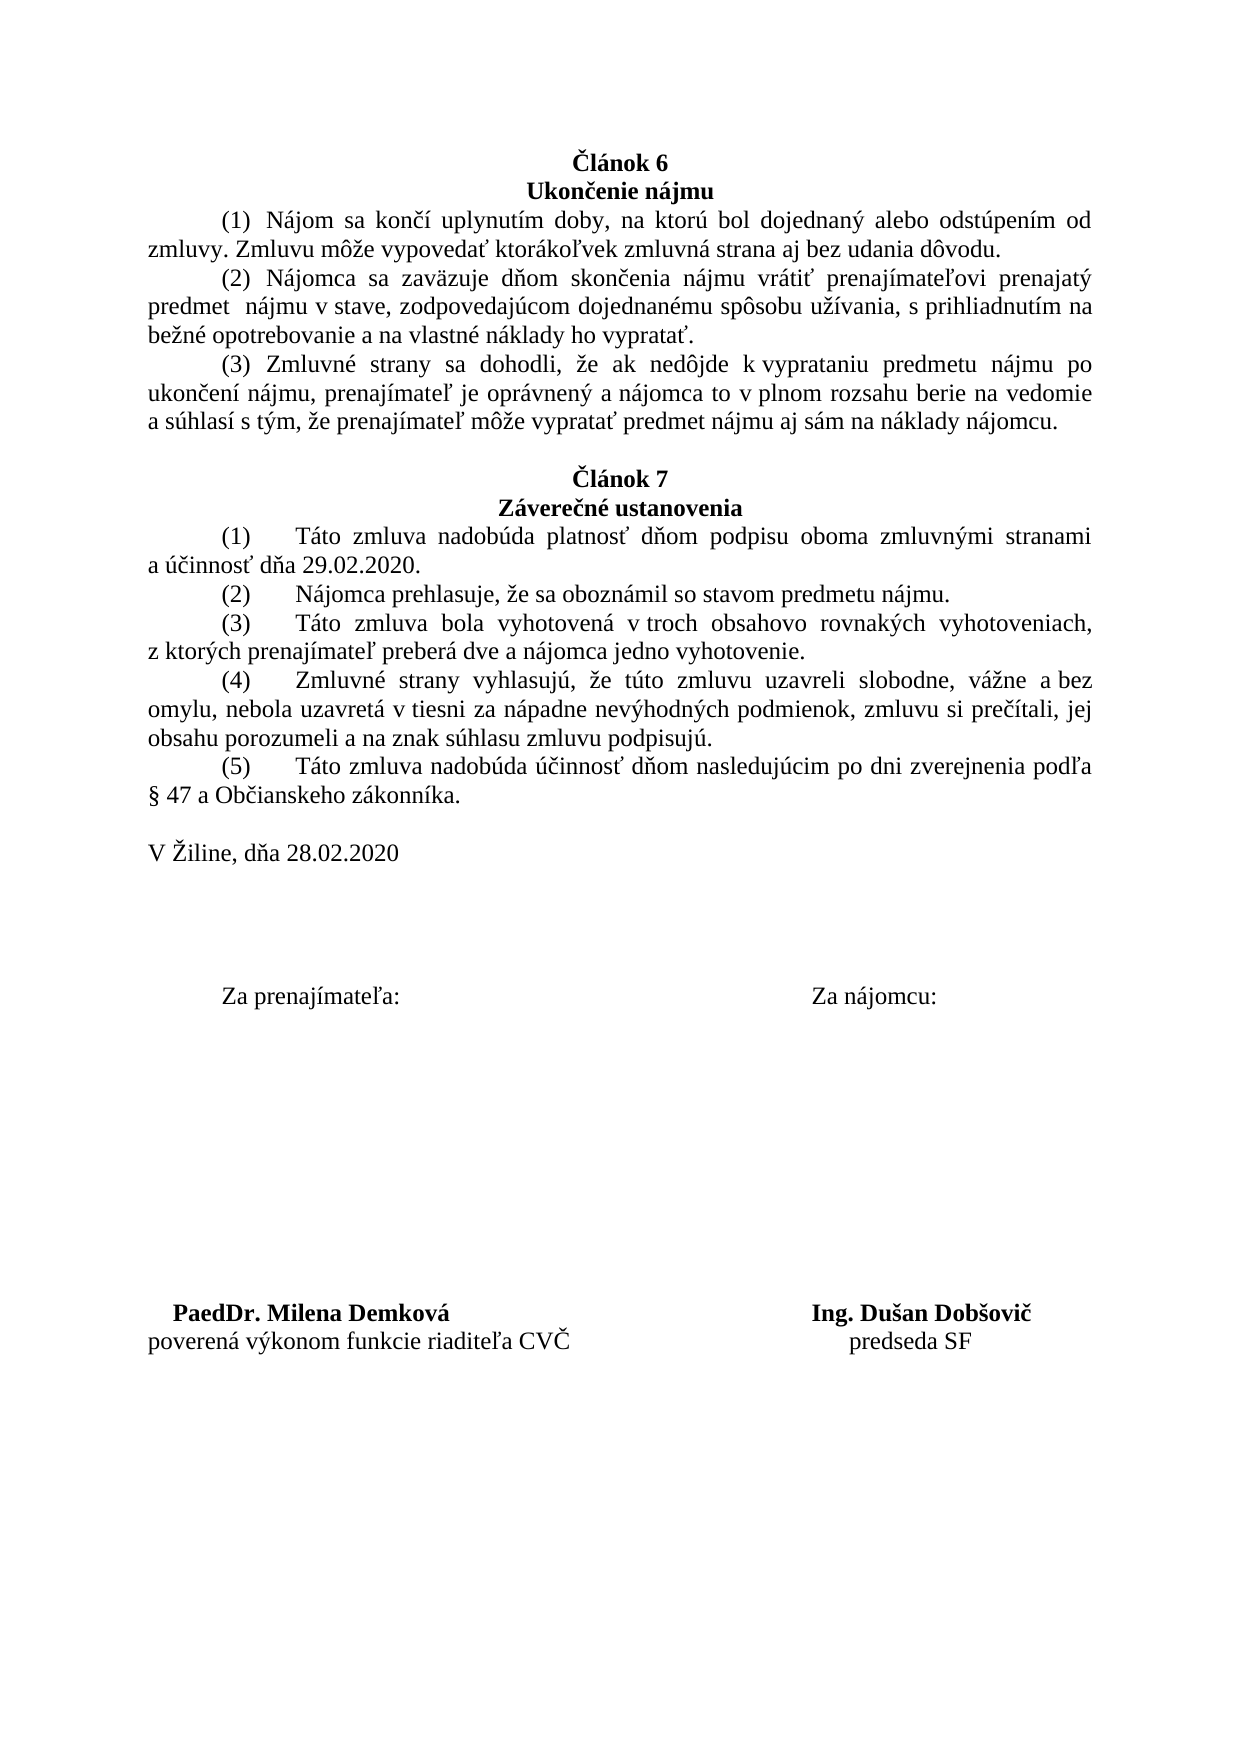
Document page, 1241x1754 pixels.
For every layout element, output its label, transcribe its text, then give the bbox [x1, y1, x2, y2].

text Za prenajímateľa: Za nájomcu: [148, 981, 1093, 1010]
text (2) Nájomca prehlasuje, že sa oboznámil so stavom predmetu nájmu. [148, 579, 1093, 608]
text (3) Zmluvné strany sa dohodli, že ak nedôjde k vyprataniu predmetu nájmu po ukončení nájmu, prenajímateľ je oprávnený a nájomca to v plnom rozsahu berie na vedomie a súhlasí s tým, že prenajímateľ môže vypratať predmet nájmu aj sám na náklady nájomcu. [148, 349, 1093, 435]
text (2) Nájomca sa zaväzuje dňom skončenia nájmu vrátiť prenajímateľovi prenajatý predmet nájmu v stave, zodpovedajúcom dojednanému spôsobu užívania, s prihliadnutím na bežné opotrebovanie a na vlastné náklady ho vypratať. [148, 263, 1093, 349]
text poverená výkonom funkcie riaditeľa CVČ predseda SF [148, 1326, 1093, 1355]
text (1) Nájom sa končí uplynutím doby, na ktorú bol dojednaný alebo odstúpením od zmluvy. Zmluvu môže vypovedať ktorákoľvek zmluvná strana aj bez udania dôvodu. [148, 205, 1093, 263]
text Záverečné ustanovenia [148, 493, 1093, 521]
text Článok 7 [148, 464, 1093, 493]
text Ukončenie nájmu [148, 176, 1093, 205]
text Článok 6 [148, 148, 1093, 176]
text (3) Táto zmluva bola vyhotovená v troch obsahovo rovnakých vyhotoveniach, z ktorých prenajímateľ preberá dve a nájomca jedno vyhotovenie. [148, 608, 1093, 665]
text (5) Táto zmluva nadobúda účinnosť dňom nasledujúcim po dni zverejnenia podľa § 47 a Občianskeho zákonníka. [148, 751, 1093, 809]
text PaedDr. Milena Demková Ing. Dušan Dobšovič [148, 1298, 1093, 1326]
text (1) Táto zmluva nadobúda platnosť dňom podpisu oboma zmluvnými stranami a účinnosť dňa 29.02.2020. [148, 521, 1093, 579]
text (4) Zmluvné strany vyhlasujú, že túto zmluvu uzavreli slobodne, vážne a bez omylu, nebola uzavretá v tiesni za nápadne nevýhodných podmienok, zmluvu si prečítali, jej obsahu porozumeli a na znak súhlasu zmluvu podpisujú. [148, 665, 1093, 751]
text V Žiline, dňa 28.02.2020 [148, 838, 1093, 866]
